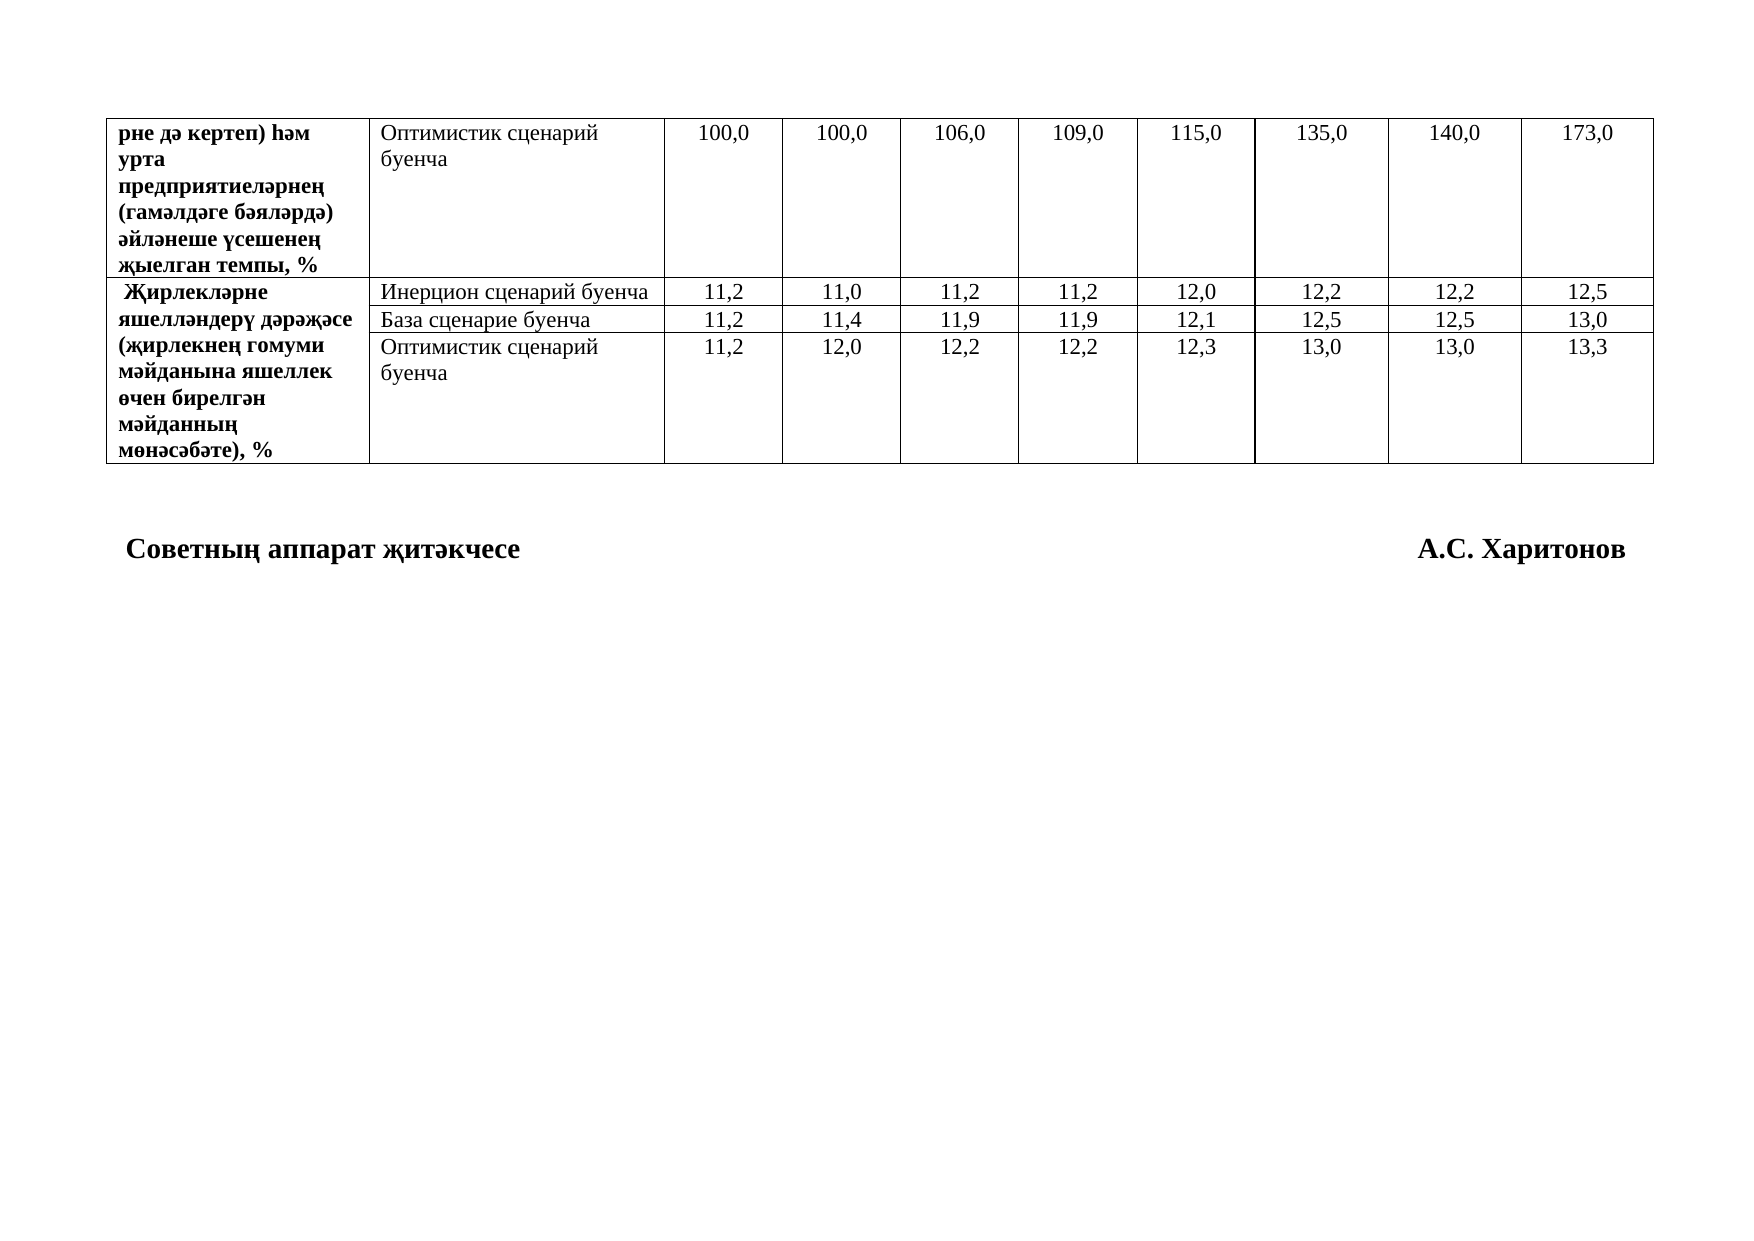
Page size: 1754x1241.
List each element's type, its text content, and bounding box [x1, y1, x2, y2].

table_cell 115,0 [1138, 119, 1254, 277]
table_cell 100,0 [665, 119, 782, 277]
table_cell 13,0 [1389, 333, 1521, 463]
table_cell 106,0 [901, 119, 1018, 277]
table_cell 11,2 [665, 278, 782, 305]
table_cell Җирлекләрне яшелләндерү дәрәҗәсе (җирлекнең гомуми мәйданына яшеллек өчен бирелгән мәйданның мөнәсәбәте), % [107, 278, 369, 463]
table_cell 12,2 [1389, 278, 1521, 305]
table_cell 11,4 [783, 306, 900, 332]
table_cell 12,2 [1019, 333, 1137, 463]
table_cell 12,5 [1256, 306, 1388, 332]
table_cell 12,1 [1138, 306, 1254, 332]
table_cell Инерцион сценарий буенча [370, 278, 664, 305]
table_cell 11,2 [665, 333, 782, 463]
table_cell 12,2 [1256, 278, 1388, 305]
table_cell 13,0 [1522, 306, 1653, 332]
table_cell 109,0 [1019, 119, 1137, 277]
table_cell 11,9 [1019, 306, 1137, 332]
table_cell 12,5 [1389, 306, 1521, 332]
table_cell 11,2 [901, 278, 1018, 305]
table_cell 12,5 [1522, 278, 1653, 305]
table_cell Оптимистик сценарий буенча [370, 119, 664, 277]
table_cell 12,0 [783, 333, 900, 463]
table_cell 11,0 [783, 278, 900, 305]
table_cell 11,2 [665, 306, 782, 332]
table_cell 12,2 [901, 333, 1018, 463]
table_cell 12,0 [1138, 278, 1254, 305]
table_cell 13,0 [1256, 333, 1388, 463]
table_cell 11,2 [1019, 278, 1137, 305]
text Советның аппарат җитәкчесе А.С. Харитонов [118, 531, 1636, 564]
table_cell 140,0 [1389, 119, 1521, 277]
table_cell 135,0 [1256, 119, 1388, 277]
table_cell Оптимистик сценарий буенча [370, 333, 664, 463]
table_cell 12,3 [1138, 333, 1254, 463]
table_cell 11,9 [901, 306, 1018, 332]
table_cell 100,0 [783, 119, 900, 277]
table_cell 173,0 [1522, 119, 1653, 277]
table_cell 13,3 [1522, 333, 1653, 463]
table_cell База сценарие буенча [370, 306, 664, 332]
